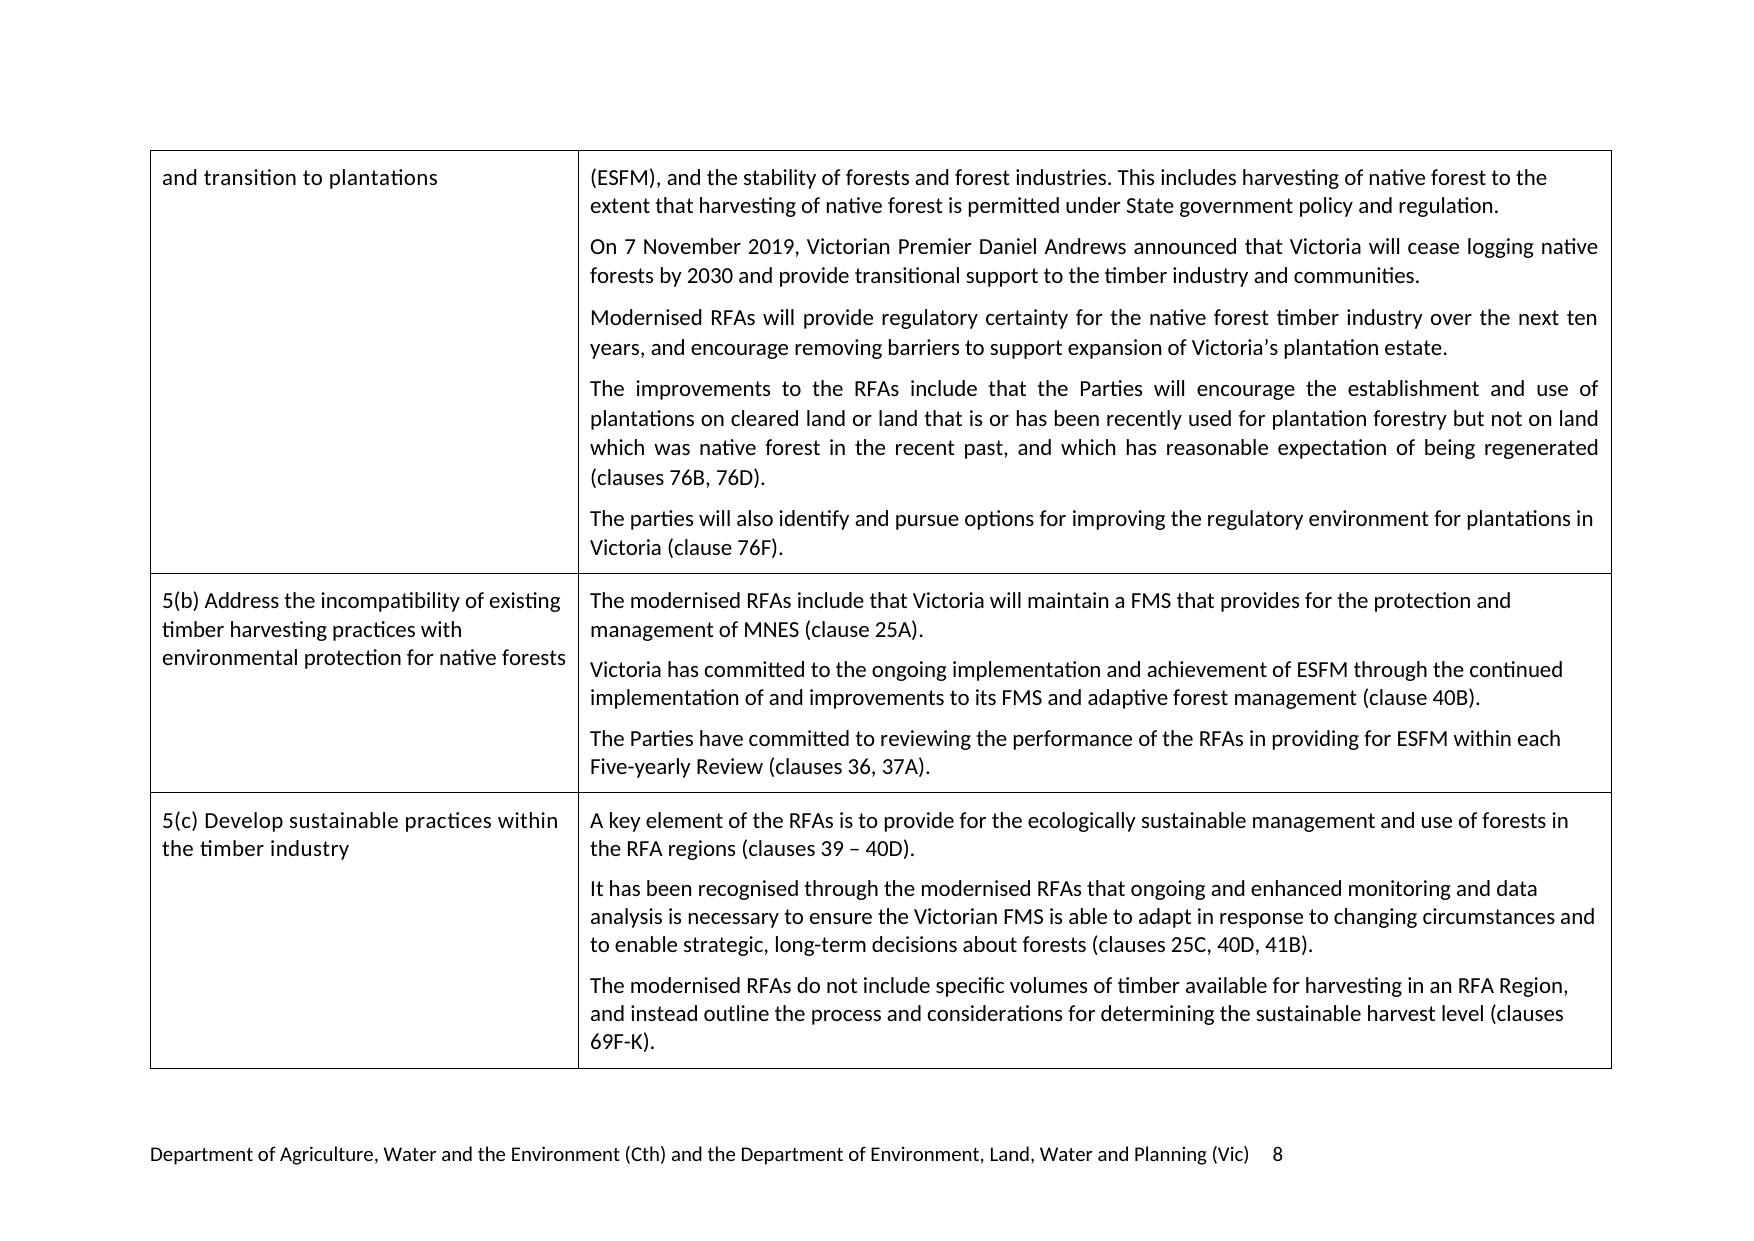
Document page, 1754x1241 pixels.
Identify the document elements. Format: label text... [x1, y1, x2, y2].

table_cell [579, 151, 1611, 573]
table_cell 5(c) Develop sustainable practices within the timber industry [151, 793, 578, 1067]
table_cell A key element of the RFAs is to provide for the ecologically sustainable management and use of forests in the RFA regions (clauses 39 – 40D). It has been recognised through the modernised RFAs that ongoing and enhanced monitoring and data analysis is necessary to ensure the Victorian FMS is able to adapt in response to changing circumstances and to enable strategic, long-term decisions about forests (clauses 25C, 40D, 41B). The modernised RFAs do not include specific volumes of timber available for harvesting in an RFA Region, and instead outline the process and considerations for determining the sustainable harvest level (clauses 69F-K). [579, 793, 1611, 1067]
table_cell 5(b) Address the incompatibility of existing timber harvesting practices with environmental protection for native forests [151, 574, 578, 792]
table_cell The modernised RFAs include that Victoria will maintain a FMS that provides for the protection and management of MNES (clause 25A). Victoria has committed to the ongoing implementation and achievement of ESFM through the continued implementation of and improvements to its FMS and adaptive forest management (clause 40B). The Parties have committed to reviewing the performance of the RFAs in providing for ESFM within each Five-yearly Review (clauses 36, 37A). [579, 574, 1611, 792]
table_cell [151, 151, 578, 573]
